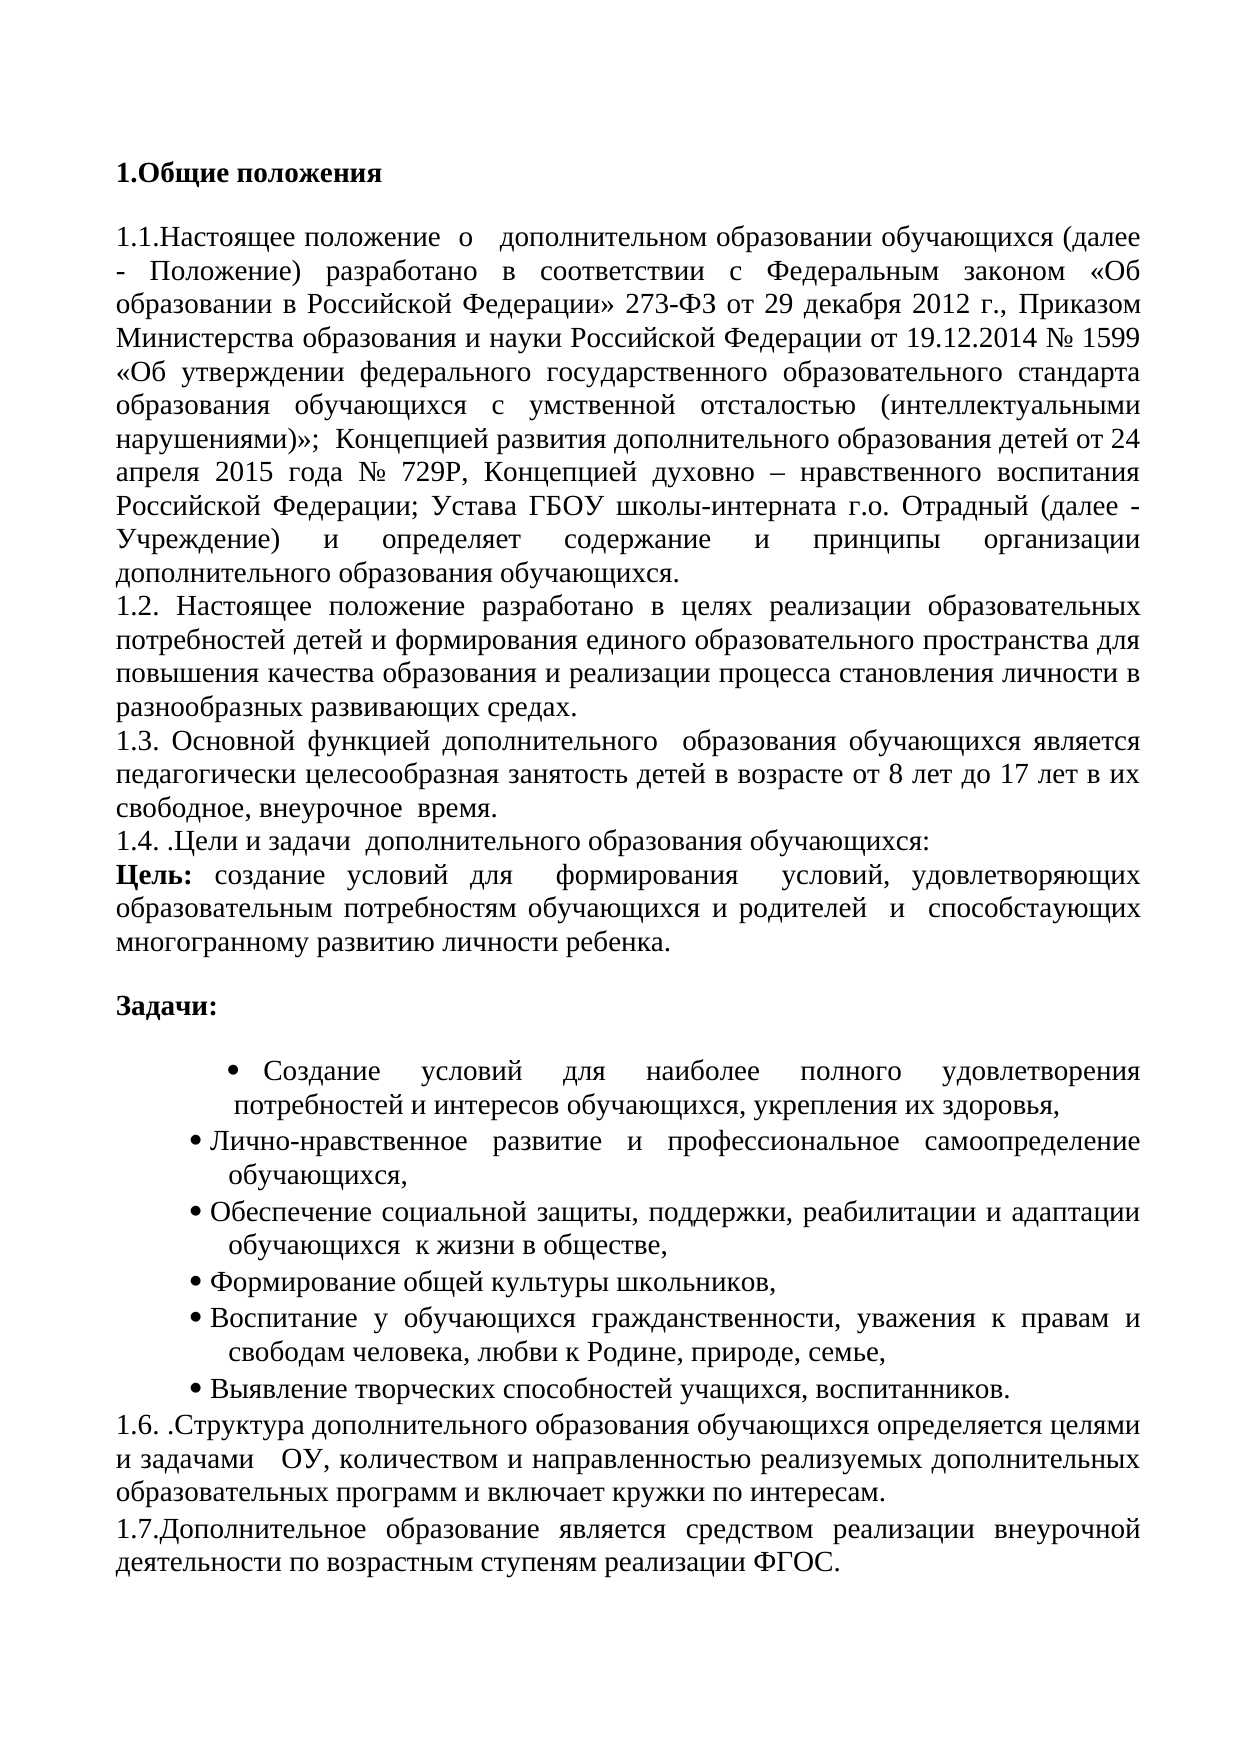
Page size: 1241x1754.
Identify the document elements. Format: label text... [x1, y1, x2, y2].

list Создание условий для наиболее полного удовлетворения потребностей и интересов обучающихся, укрепления их здоровья, [228, 1053, 1141, 1120]
text ​ Выявление творческих способностей учащихся, воспитанников. [191, 1371, 1141, 1404]
text ​ Лично-нравственное развитие и профессиональное самоопределение обучающихся, [191, 1123, 1141, 1191]
list 1.3. Основной функцией дополнительного образования обучающихся является педагогически целесообразная занятость детей в возрасте от 8 лет до 17 лет в их свободное, внеурочное время. [116, 723, 1141, 823]
text Задачи: [116, 988, 1141, 1022]
text 1.7.Дополнительное образование является средством реализации внеурочной деятельности по возрастным ступеням реализации ФГОС. [116, 1511, 1141, 1578]
text 1.4. .Цели и задачи дополнительного образования обучающихся: [116, 823, 1141, 857]
text ​ Обеспечение социальной защиты, поддержки, реабилитации и адаптации обучающихся к жизни в обществе, [191, 1194, 1141, 1261]
list 1.2. Настоящее положение разработано в целях реализации образовательных потребностей детей и формирования единого образовательного пространства для повышения качества образования и реализации процесса становления личности в разнообразных развивающих средах. [116, 588, 1141, 723]
list 1.1.Настоящее положение о дополнительном образовании обучающихся (далее - Положение) разработано в соответствии с Федеральным законом «Об образовании в Российской Федерации» 273-ФЗ от 29 декабря 2012 г., Приказом Министерства образования и науки Российской Федерации от 19.12.2014 № 1599 «Об утверждении федерального государственного образовательного стандарта образования обучающихся с умственной отсталостью (интеллектуальными нарушениями)»; Концепцией развития дополнительного образования детей от 24 апреля 2015 года № 729Р, Концепцией духовно – нравственного воспитания Российской Федерации; Устава ГБОУ школы-интерната г.о. Отрадный (далее - Учреждение) и определяет содержание и принципы организации дополнительного образования обучающихся. [116, 219, 1141, 588]
text ​ Воспитание у обучающихся гражданственности, уважения к правам и свободам человека, любви к Родине, природе, семье, [191, 1301, 1141, 1368]
text Цель: создание условий для формирования условий, удовлетворяющих образовательным потребностям обучающихся и родителей и способстаующих многогранному развитию личности ребенка. [116, 857, 1141, 957]
text 1.Общие положения [116, 155, 1141, 188]
text 1.6. .Структура дополнительного образования обучающихся определяется целями и задачами ОУ, количеством и направленностью реализуемых дополнительных образовательных программ и включает кружки по интересам. [116, 1407, 1141, 1508]
text ​ Формирование общей культуры школьников, [191, 1264, 1141, 1297]
